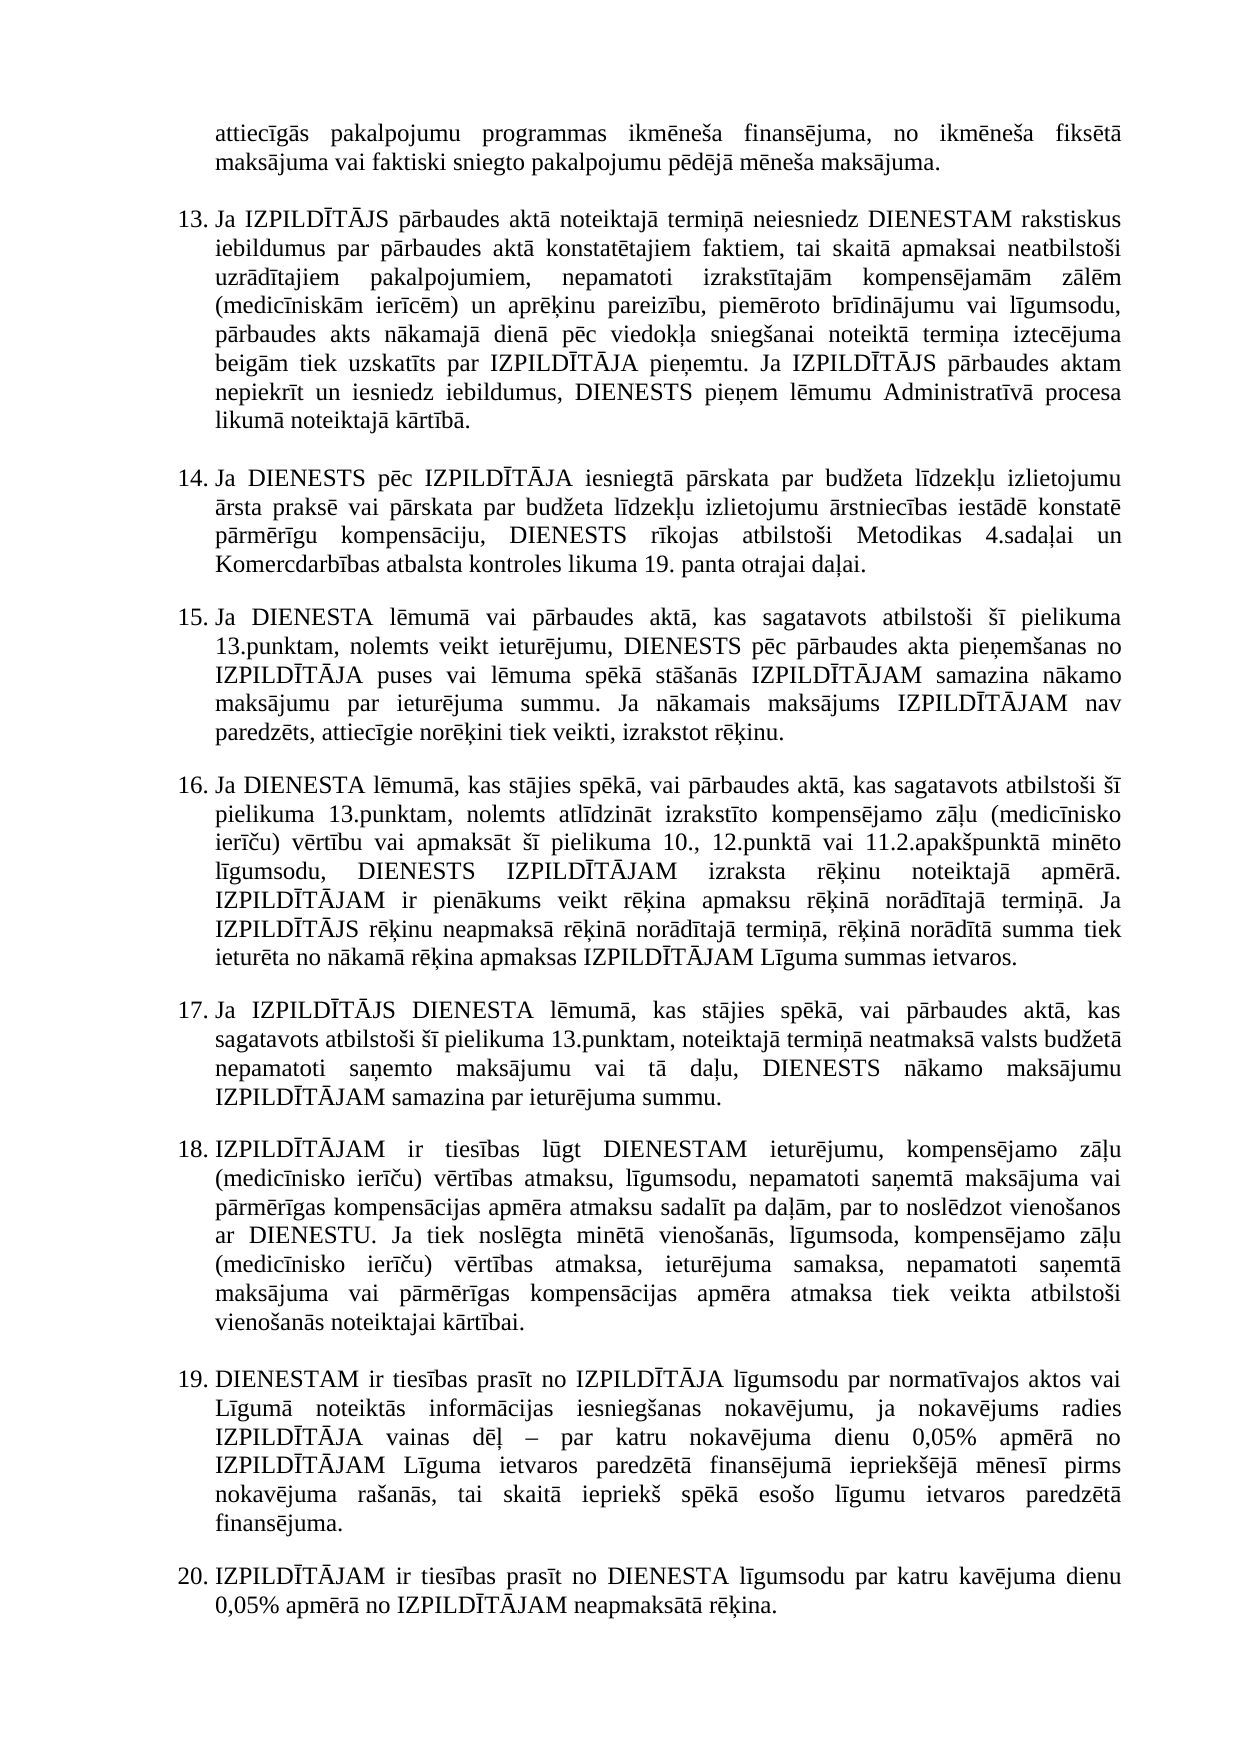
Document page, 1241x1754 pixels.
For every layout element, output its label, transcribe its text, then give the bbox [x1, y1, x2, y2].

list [177, 118, 1122, 176]
list Ja DIENESTA lēmumā vai pārbaudes aktā, kas sagatavots atbilstoši šī pielikuma 13.punktam, nolemts veikt ieturējumu, DIENESTS pēc pārbaudes akta pieņemšanas no IZPILDĪTĀJA puses vai lēmuma spēkā stāšanās IZPILDĪTĀJAM samazina nākamo maksājumu par ieturējuma summu. Ja nākamais maksājums IZPILDĪTĀJAM nav paredzēts, attiecīgie norēķini tiek veikti, izrakstot rēķinu. [177, 602, 1122, 746]
list DIENESTAM ir tiesības prasīt no IZPILDĪTĀJA līgumsodu par normatīvajos aktos vai Līgumā noteiktās informācijas iesniegšanas nokavējumu, ja nokavējums radies IZPILDĪTĀJA vainas dēļ – par katru nokavējuma dienu 0,05% apmērā no IZPILDĪTĀJAM Līguma ietvaros paredzētā finansējumā iepriekšējā mēnesī pirms nokavējuma rašanās, tai skaitā iepriekš spēkā esošo līgumu ietvaros paredzētā finansējuma. [177, 1364, 1122, 1537]
list IZPILDĪTĀJAM ir tiesības prasīt no DIENESTA līgumsodu par katru kavējuma dienu 0,05% apmērā no IZPILDĪTĀJAM neapmaksātā rēķina. [177, 1561, 1122, 1618]
list Ja IZPILDĪTĀJS pārbaudes aktā noteiktajā termiņā neiesniedz DIENESTAM rakstiskus iebildumus par pārbaudes aktā konstatētajiem faktiem, tai skaitā apmaksai neatbilstoši uzrādītajiem pakalpojumiem, nepamatoti izrakstītajām kompensējamām zālēm (medicīniskām ierīcēm) un aprēķinu pareizību, piemēroto brīdinājumu vai līgumsodu, pārbaudes akts nākamajā dienā pēc viedokļa sniegšanai noteiktā termiņa iztecējuma beigām tiek uzskatīts par IZPILDĪTĀJA pieņemtu. Ja IZPILDĪTĀJS pārbaudes aktam nepiekrīt un iesniedz iebildumus, DIENESTS pieņem lēmumu Administratīvā procesa likumā noteiktajā kārtībā. [177, 204, 1122, 434]
list Ja DIENESTA lēmumā, kas stājies spēkā, vai pārbaudes aktā, kas sagatavots atbilstoši šī pielikuma 13.punktam, nolemts atlīdzināt izrakstīto kompensējamo zāļu (medicīnisko ierīču) vērtību vai apmaksāt šī pielikuma 10., 12.punktā vai 11.2.apakšpunktā minēto līgumsodu, DIENESTS IZPILDĪTĀJAM izraksta rēķinu noteiktajā apmērā. IZPILDĪTĀJAM ir pienākums veikt rēķina apmaksu rēķinā norādītajā termiņā. Ja IZPILDĪTĀJS rēķinu neapmaksā rēķinā norādītajā termiņā, rēķinā norādītā summa tiek ieturēta no nākamā rēķina apmaksas IZPILDĪTĀJAM Līguma summas ietvaros. [177, 770, 1122, 971]
list Ja DIENESTS pēc IZPILDĪTĀJA iesniegtā pārskata par budžeta līdzekļu izlietojumu ārsta praksē vai pārskata par budžeta līdzekļu izlietojumu ārstniecības iestādē konstatē pārmērīgu kompensāciju, DIENESTS rīkojas atbilstoši Metodikas 4.sadaļai un Komercdarbības atbalsta kontroles likuma 19. panta otrajai daļai. [177, 463, 1122, 578]
list IZPILDĪTĀJAM ir tiesības lūgt DIENESTAM ieturējumu, kompensējamo zāļu (medicīnisko ierīču) vērtības atmaksu, līgumsodu, nepamatoti saņemtā maksājuma vai pārmērīgas kompensācijas apmēra atmaksu sadalīt pa daļām, par to noslēdzot vienošanos ar DIENESTU. Ja tiek noslēgta minētā vienošanās, līgumsoda, kompensējamo zāļu (medicīnisko ierīču) vērtības atmaksa, ieturējuma samaksa, nepamatoti saņemtā maksājuma vai pārmērīgas kompensācijas apmēra atmaksa tiek veikta atbilstoši vienošanās noteiktajai kārtībai. [177, 1134, 1122, 1336]
list Ja IZPILDĪTĀJS DIENESTA lēmumā, kas stājies spēkā, vai pārbaudes aktā, kas sagatavots atbilstoši šī pielikuma 13.punktam, noteiktajā termiņā neatmaksā valsts budžetā nepamatoti saņemto maksājumu vai tā daļu, DIENESTS nākamo maksājumu IZPILDĪTĀJAM samazina par ieturējuma summu. [177, 995, 1122, 1110]
